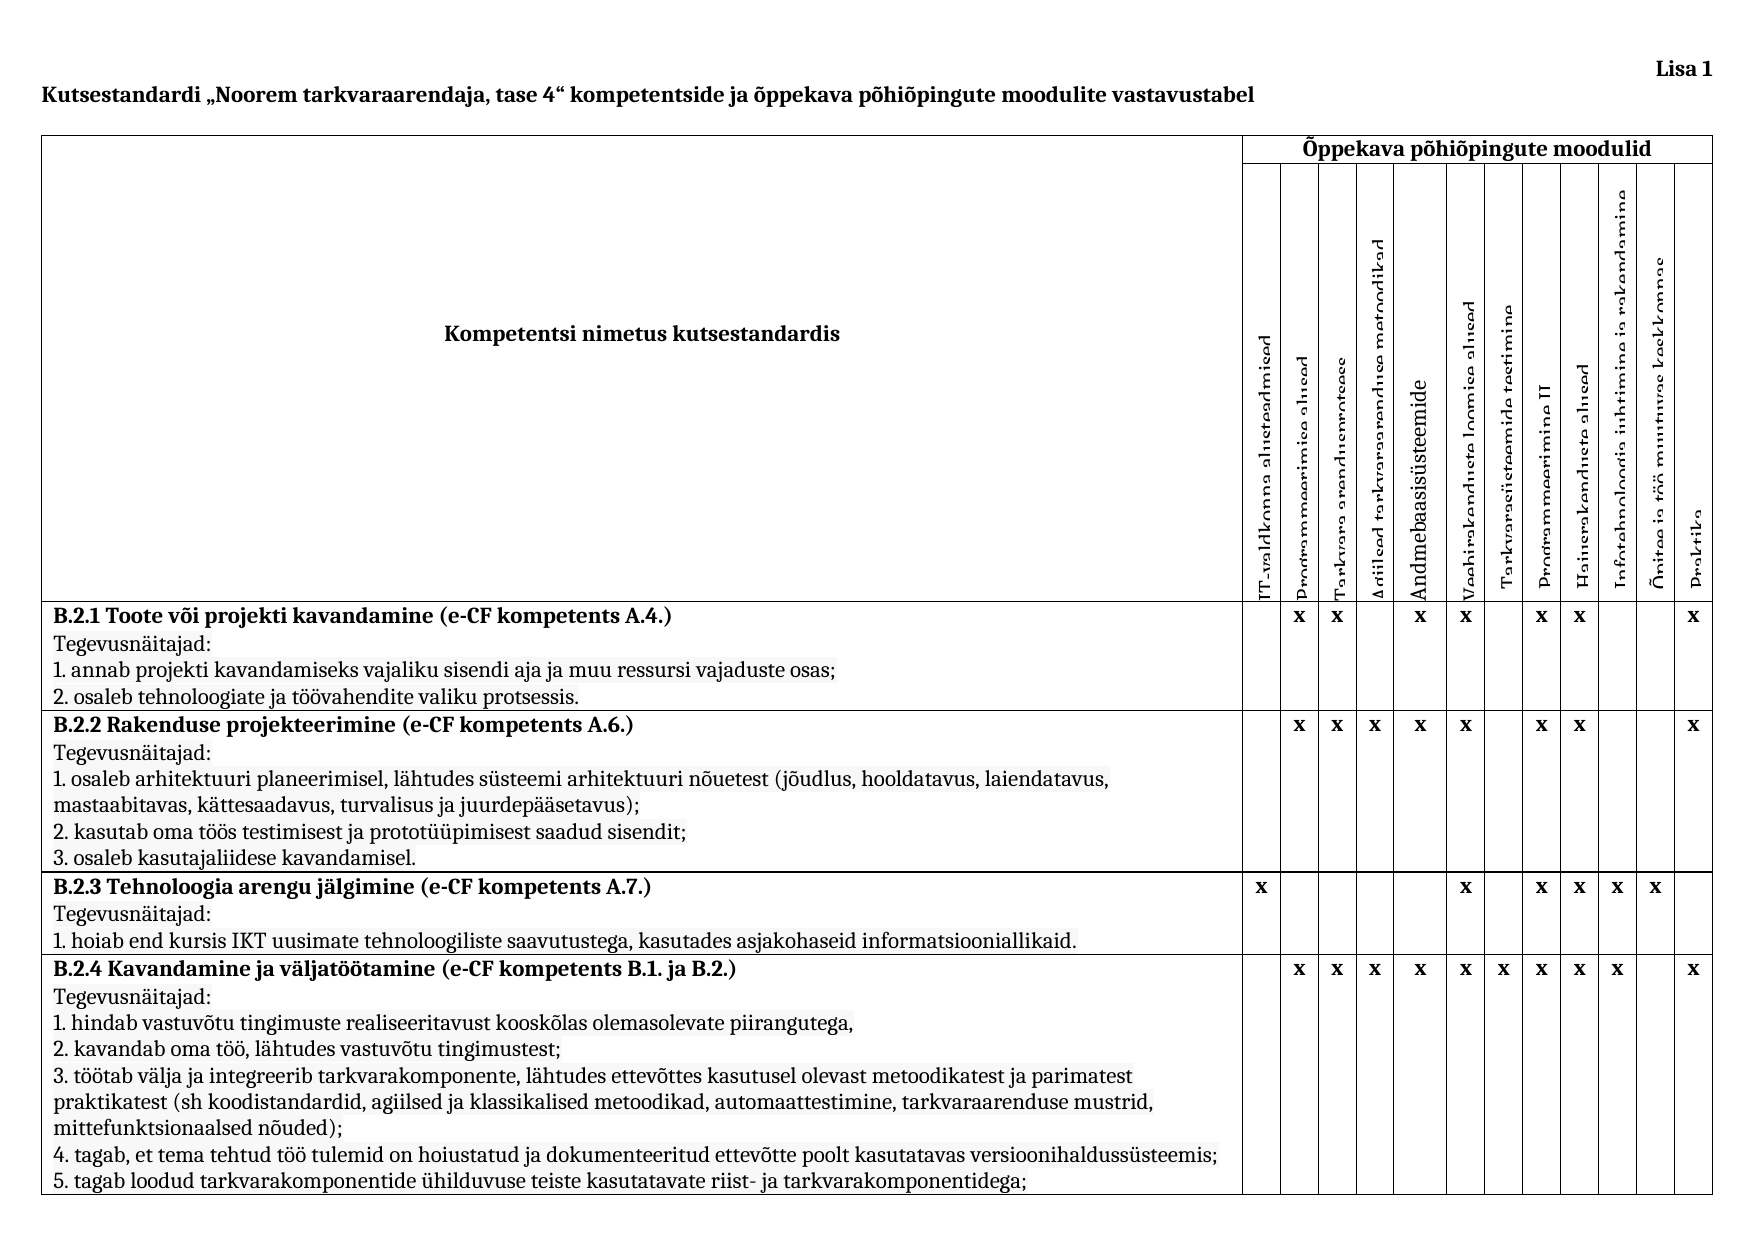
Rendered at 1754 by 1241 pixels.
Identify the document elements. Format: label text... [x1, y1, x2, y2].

table_cell Tarkvara arendusprotsess [1319, 164, 1356, 601]
table_cell x [1523, 711, 1560, 871]
table_cell [1243, 602, 1280, 710]
table_cell x [1394, 955, 1446, 1194]
table_cell Hajusrakenduste alused [1561, 164, 1598, 601]
table_cell x [1561, 602, 1598, 710]
table_cell x [1675, 602, 1712, 710]
table_cell x [1319, 955, 1356, 1194]
table_cell [1485, 873, 1522, 954]
table_cell x [1357, 711, 1393, 871]
table_cell B.2.3 Tehnoloogia arengu jälgimine (e-CF kompetents A.7.) Tegevusnäitajad: 1. hoiab end kursis IKT uusimate tehnoloogiliste saavutustega, kasutades asjakohaseid informatsiooniallikaid. [42, 873, 1242, 954]
table_cell x [1599, 873, 1636, 954]
table_cell Agiilsed tarkvaraarenduse metoodikad [1357, 164, 1393, 601]
table_cell x [1675, 711, 1712, 871]
table_cell x [1637, 873, 1674, 954]
table_cell x [1675, 955, 1712, 1194]
table_cell [1319, 873, 1356, 954]
table_cell x [1281, 711, 1318, 871]
table_cell x [1319, 602, 1356, 710]
text Kutsestandardi „Noorem tarkvaraarendaja, tase 4“ kompetentside ja õppekava põhiõpingute moodulite vastavustabel [41, 82, 1713, 109]
table_cell B.2.1 Toote või projekti kavandamine (e-CF kompetents A.4.) Tegevusnäitajad: 1. annab projekti kavandamiseks vajaliku sisendi aja ja muu ressursi vajaduste osas; 2. osaleb tehnoloogiate ja töövahendite valiku protsessis. [42, 602, 1242, 710]
table_cell x [1447, 873, 1484, 954]
table_cell IT-valdkonna alusteadmised [1243, 164, 1280, 601]
table_cell [1637, 602, 1674, 710]
table_cell x [1523, 602, 1560, 710]
table_cell x [1357, 955, 1393, 1194]
table_cell Programmeerimise alused [1281, 164, 1318, 601]
table_cell [1599, 711, 1636, 871]
table_cell x [1599, 955, 1636, 1194]
table_cell Veebirakenduste loomise alused [1447, 164, 1484, 601]
table_cell x [1281, 955, 1318, 1194]
text Lisa 1 [41, 56, 1713, 82]
table_cell [1485, 602, 1522, 710]
table_cell x [1447, 602, 1484, 710]
table_cell x [1447, 711, 1484, 871]
table_cell x [1243, 873, 1280, 954]
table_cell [42, 955, 1242, 1194]
table_cell [1599, 602, 1636, 710]
table_cell x [1561, 873, 1598, 954]
table_cell x [1523, 873, 1560, 954]
table_cell Õpitee ja töö muutuvas keskkonnas [1637, 164, 1674, 601]
table_cell [1243, 955, 1280, 1194]
table_cell x [1394, 602, 1446, 710]
table_cell Infotehnoloogia juhtimine ja rakendamine organisatsioonides [1599, 164, 1636, 601]
table_cell x [1281, 602, 1318, 710]
table_cell [1394, 873, 1446, 954]
table_cell Tarkvarasüsteemide testimine [1485, 164, 1522, 601]
table_header Õppekava põhiõpingute moodulid [1243, 136, 1712, 162]
table_cell B.2.2 Rakenduse projekteerimine (e-CF kompetents A.6.) Tegevusnäitajad: 1. osaleb arhitektuuri planeerimisel, lähtudes süsteemi arhitektuuri nõuetest (jõudlus, hooldatavus, laiendatavus, mastaabitavas, kättesaadavus, turvalisus ja juurdepääsetavus); 2. kasutab oma töös testimisest ja prototüüpimisest saadud sisendit; 3. osaleb kasutajaliidese kavandamisel. [42, 711, 1242, 871]
table_cell Praktika [1675, 164, 1712, 601]
table_cell [1357, 873, 1393, 954]
table_cell Programmeerimine II [1523, 164, 1560, 601]
table_cell Andmebaasisüsteemide alused [1394, 164, 1446, 601]
table_cell [1637, 711, 1674, 871]
table_cell x [1319, 711, 1356, 871]
table_header Kompetentsi nimetus kutsestandardis [42, 136, 1242, 601]
table_cell [1281, 873, 1318, 954]
table_cell x [1394, 711, 1446, 871]
table_cell [1243, 711, 1280, 871]
table_cell x [1561, 955, 1598, 1194]
table_cell [1357, 602, 1393, 710]
table_cell [1675, 873, 1712, 954]
table_cell x [1523, 955, 1560, 1194]
table_cell x [1447, 955, 1484, 1194]
table_cell [1485, 711, 1522, 871]
table_cell [1637, 955, 1674, 1194]
table_cell x [1561, 711, 1598, 871]
table_cell x [1485, 955, 1522, 1194]
